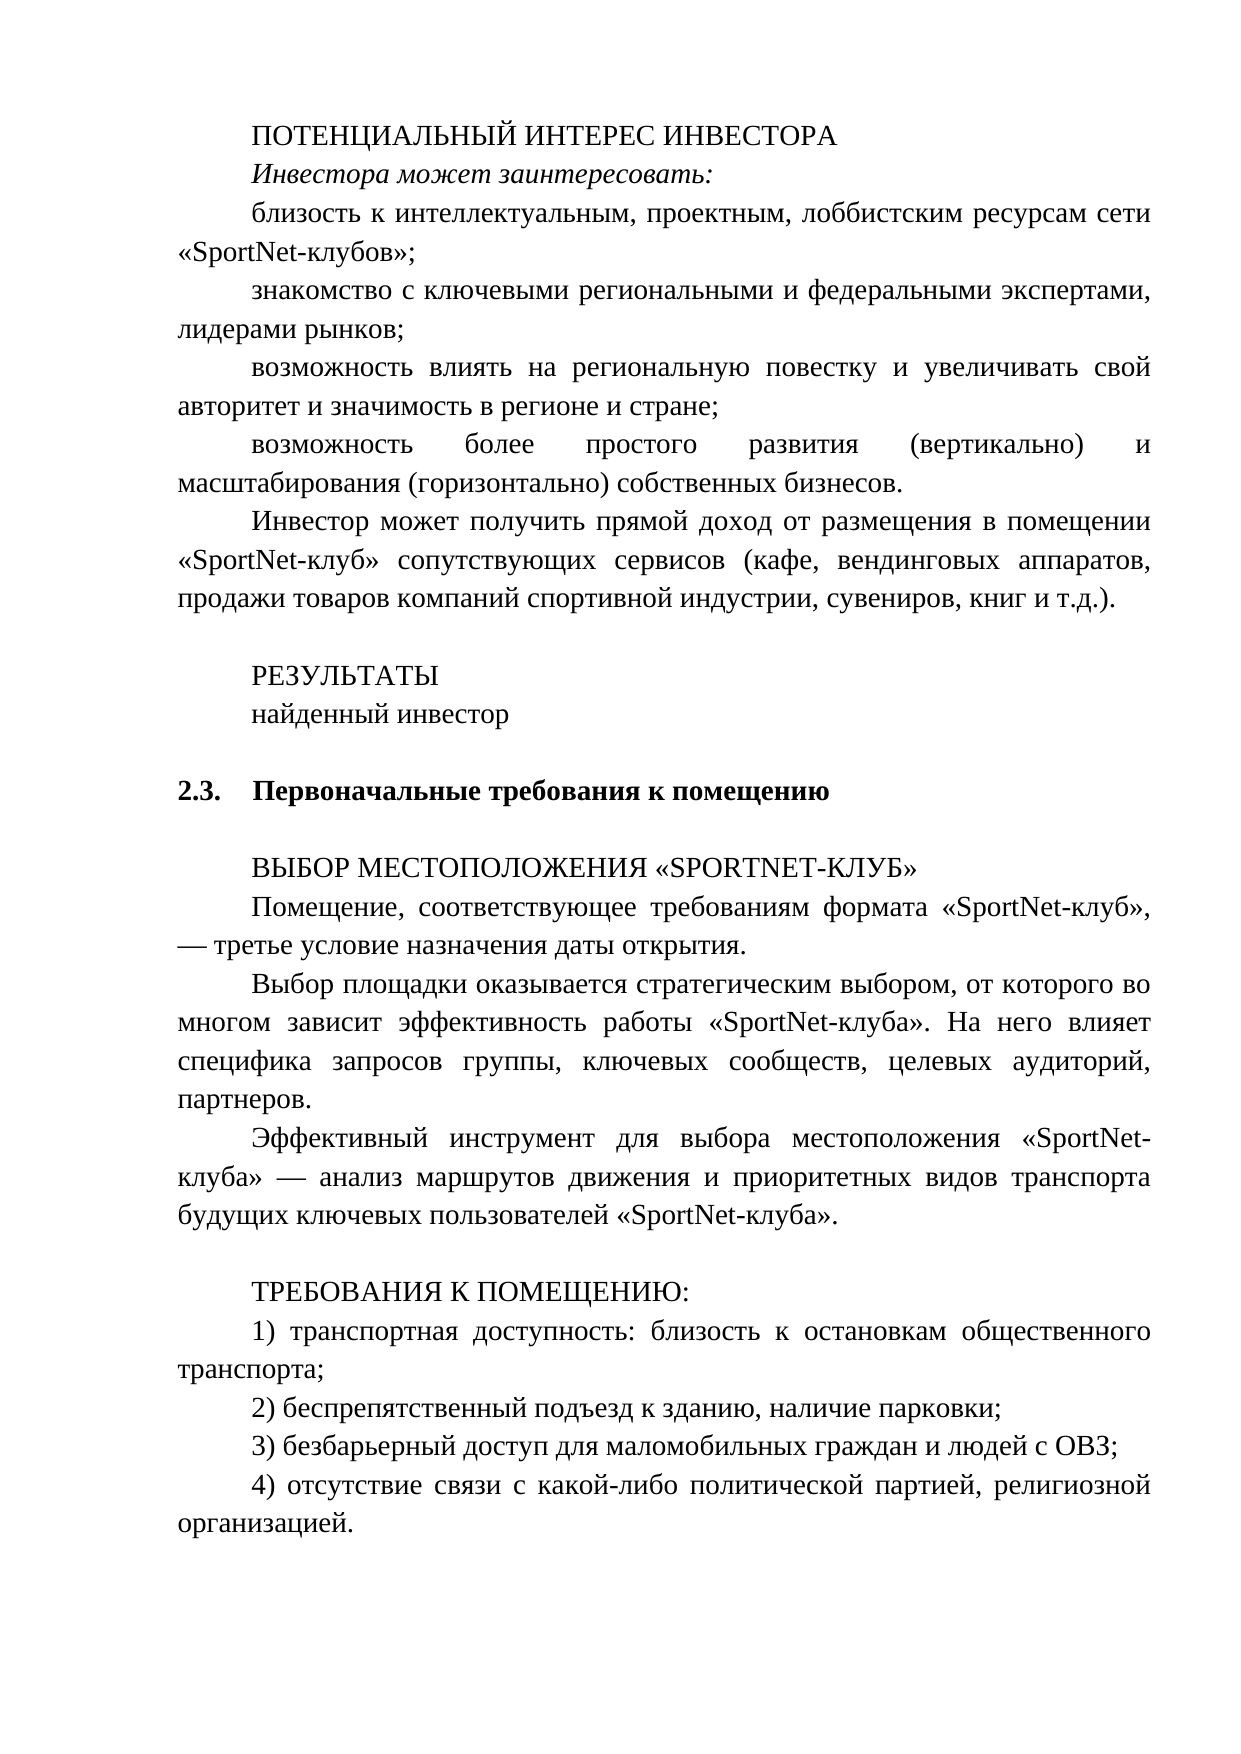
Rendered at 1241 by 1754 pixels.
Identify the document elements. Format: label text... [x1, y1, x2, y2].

text 2) беспрепятственный подъезд к зданию, наличие парковки; [177, 1390, 1152, 1423]
text Эффективный инструмент для выбора местоположения «SportNet-клуба» — анализ маршрутов движения и приоритетных видов транспорта будущих ключевых пользователей «SportNet-клуба». [177, 1120, 1152, 1231]
text возможность влиять на региональную повестку и увеличивать свой авторитет и значимость в регионе и стране; [177, 349, 1152, 421]
text 1) транспортная доступность: близость к остановкам общественного транспорта; [177, 1313, 1152, 1385]
list Первоначальные требования к помещению [177, 773, 1152, 807]
text ТРЕБОВАНИЯ К ПОМЕЩЕНИЮ: [177, 1274, 1152, 1308]
text 3) безбарьерный доступ для маломобильных граждан и людей с ОВЗ; [177, 1428, 1152, 1462]
text Инвестор может получить прямой доход от размещения в помещении «SportNet-клуб» сопутствующих сервисов (кафе, вендинговых аппаратов, продажи товаров компаний спортивной индустрии, сувениров, книг и т.д.). [177, 503, 1152, 614]
text Инвестора может заинтересовать: [177, 157, 1152, 190]
text ВЫБОР МЕСТОПОЛОЖЕНИЯ «SPORTNET-КЛУБ» [177, 850, 1152, 884]
text 4) отсутствие связи с какой-либо политической партией, религиозной организацией. [177, 1467, 1152, 1539]
text ПОТЕНЦИАЛЬНЫЙ ИНТЕРЕС ИНВЕСТОРА [177, 118, 1152, 152]
text возможность более простого развития (вертикально) и масштабирования (горизонтально) собственных бизнесов. [177, 426, 1152, 498]
text РЕЗУЛЬТАТЫ [177, 658, 1152, 691]
text найденный инвестор [251, 696, 1152, 730]
text Помещение, соответствующее требованиям формата «SportNet-клуб», — третье условие назначения даты открытия. [177, 889, 1152, 961]
text знакомство с ключевыми региональными и федеральными экспертами, лидерами рынков; [177, 272, 1152, 344]
text Выбор площадки оказывается стратегическим выбором, от которого во многом зависит эффективность работы «SportNet-клуба». На него влияет специфика запросов группы, ключевых сообществ, целевых аудиторий, партнеров. [177, 966, 1152, 1115]
text близость к интеллектуальным, проектным, лоббистским ресурсам сети «SportNet-клубов»; [177, 195, 1152, 267]
